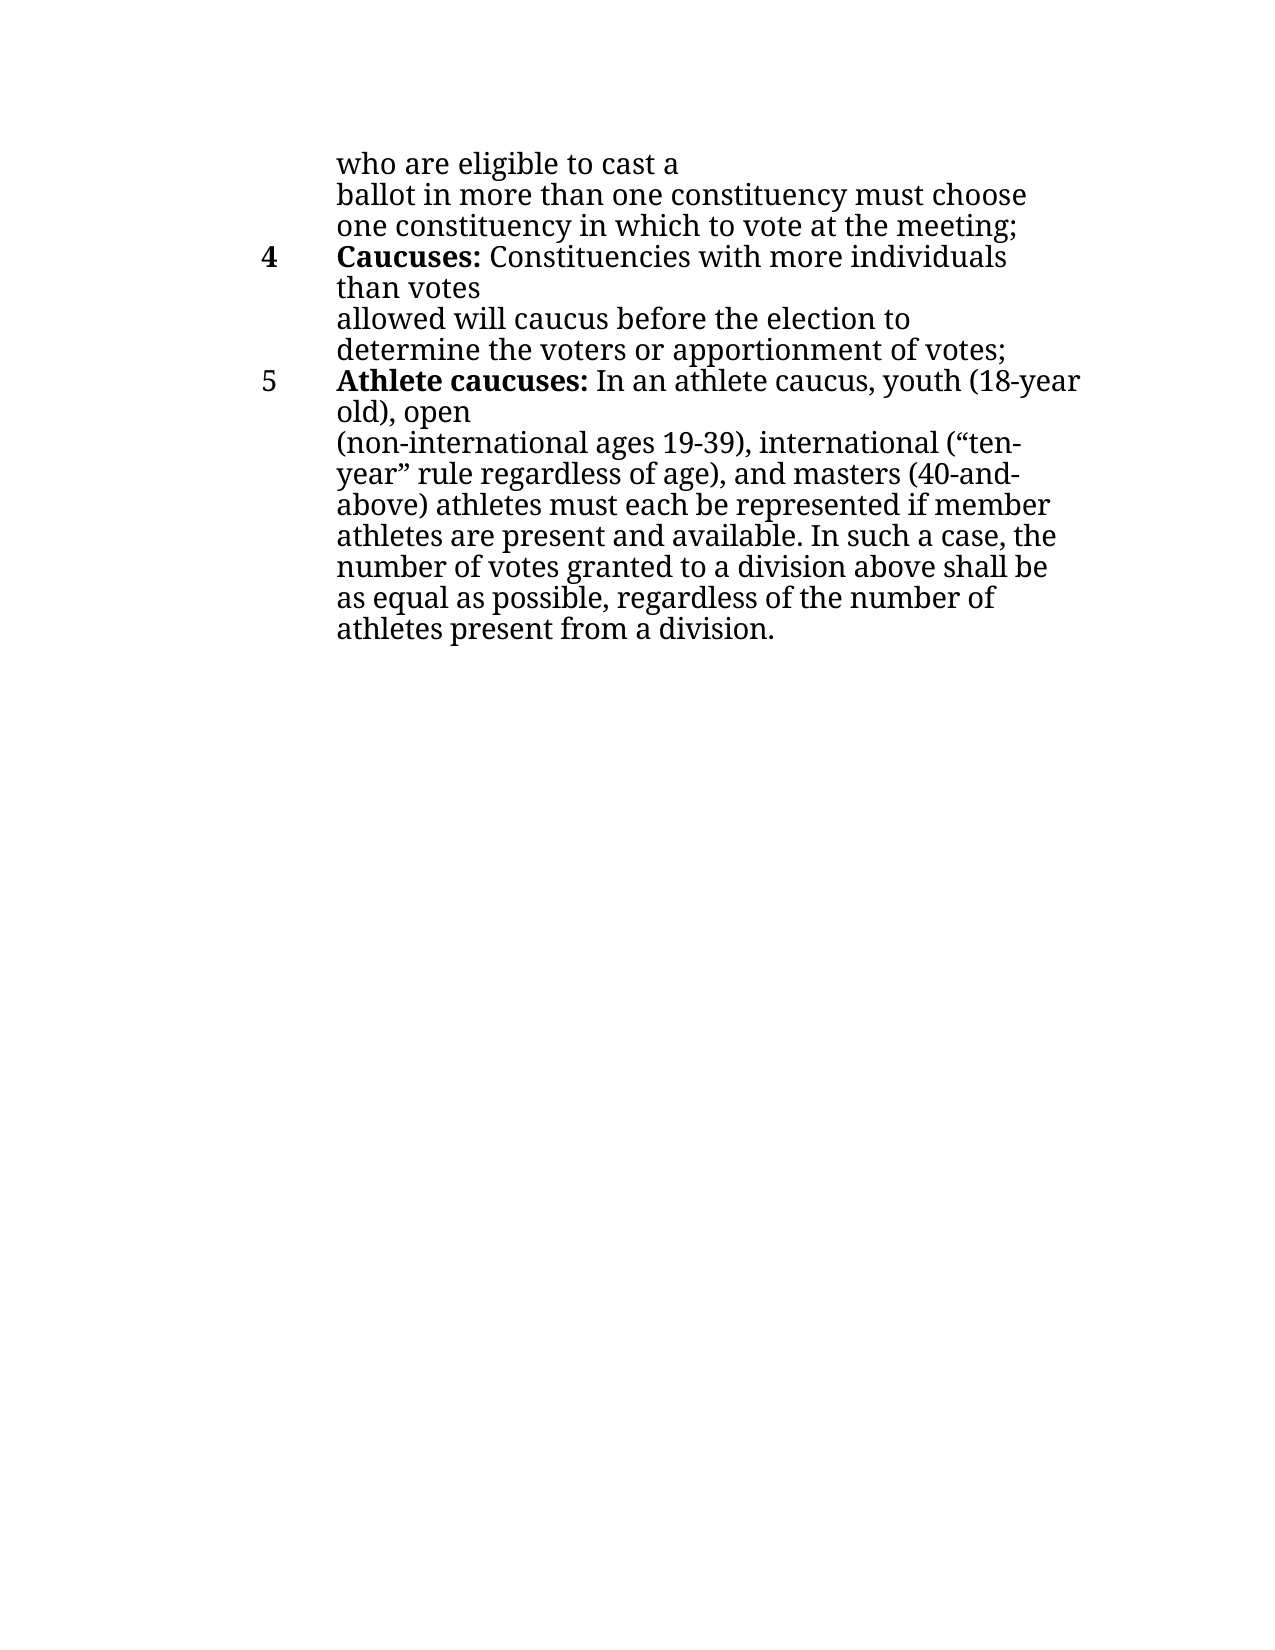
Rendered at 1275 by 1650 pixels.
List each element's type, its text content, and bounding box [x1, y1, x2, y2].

text 5 Athlete caucuses: In an athlete caucus, youth (18-year old), open (non-international ages 19-39), international (“ten-year” rule regardless of age), and masters (40-and-above) athletes must each be represented if member athletes are present and available. In such a case, the number of votes granted to a division above shall be as equal as possible, regardless of the number of athletes present from a division. [261, 367, 1081, 646]
text 4 Caucuses: Constituencies with more individuals than votes allowed will caucus before the election to determine the voters or apportionment of votes; [261, 243, 1059, 366]
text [261, 150, 1074, 243]
